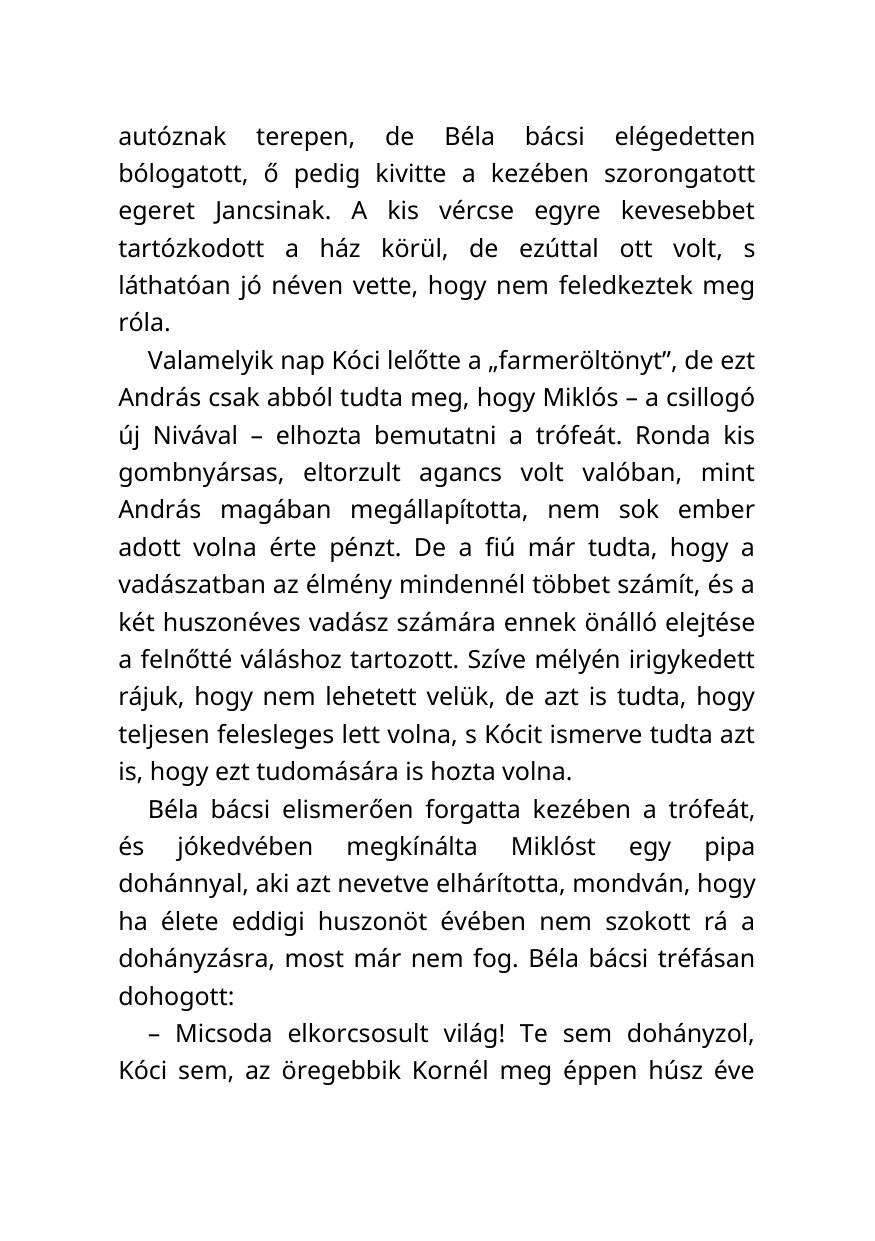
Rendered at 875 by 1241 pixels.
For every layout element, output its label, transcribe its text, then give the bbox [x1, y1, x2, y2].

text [118, 1016, 756, 1087]
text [118, 118, 756, 339]
text Valamelyik nap Kóci lelőtte a „farmeröltönyt”, de ezt András csak abból tudta meg, hogy Miklós – a csillogó új Nivával – elhozta bemutatni a trófeát. Ronda kis gombnyársas, eltorzult agancs volt valóban, mint András magában megállapította, nem sok ember adott volna érte pénzt. De a fiú már tudta, hogy a vadászatban az élmény mindennél többet számít, és a két huszonéves vadász számára ennek önálló elejtése a felnőtté váláshoz tartozott. Szíve mélyén irigykedett rájuk, hogy nem lehetett velük, de azt is tudta, hogy teljesen felesleges lett volna, s Kócit ismerve tudta azt is, hogy ezt tudomására is hozta volna. [118, 342, 756, 788]
text Béla bácsi elismerően forgatta kezében a trófeát, és jókedvében megkínálta Miklóst egy pipa dohánnyal, aki azt nevetve elhárította, mondván, hogy ha élete eddigi huszonöt évében nem szokott rá a dohányzásra, most már nem fog. Béla bácsi tréfásan dohogott: [118, 791, 756, 1012]
